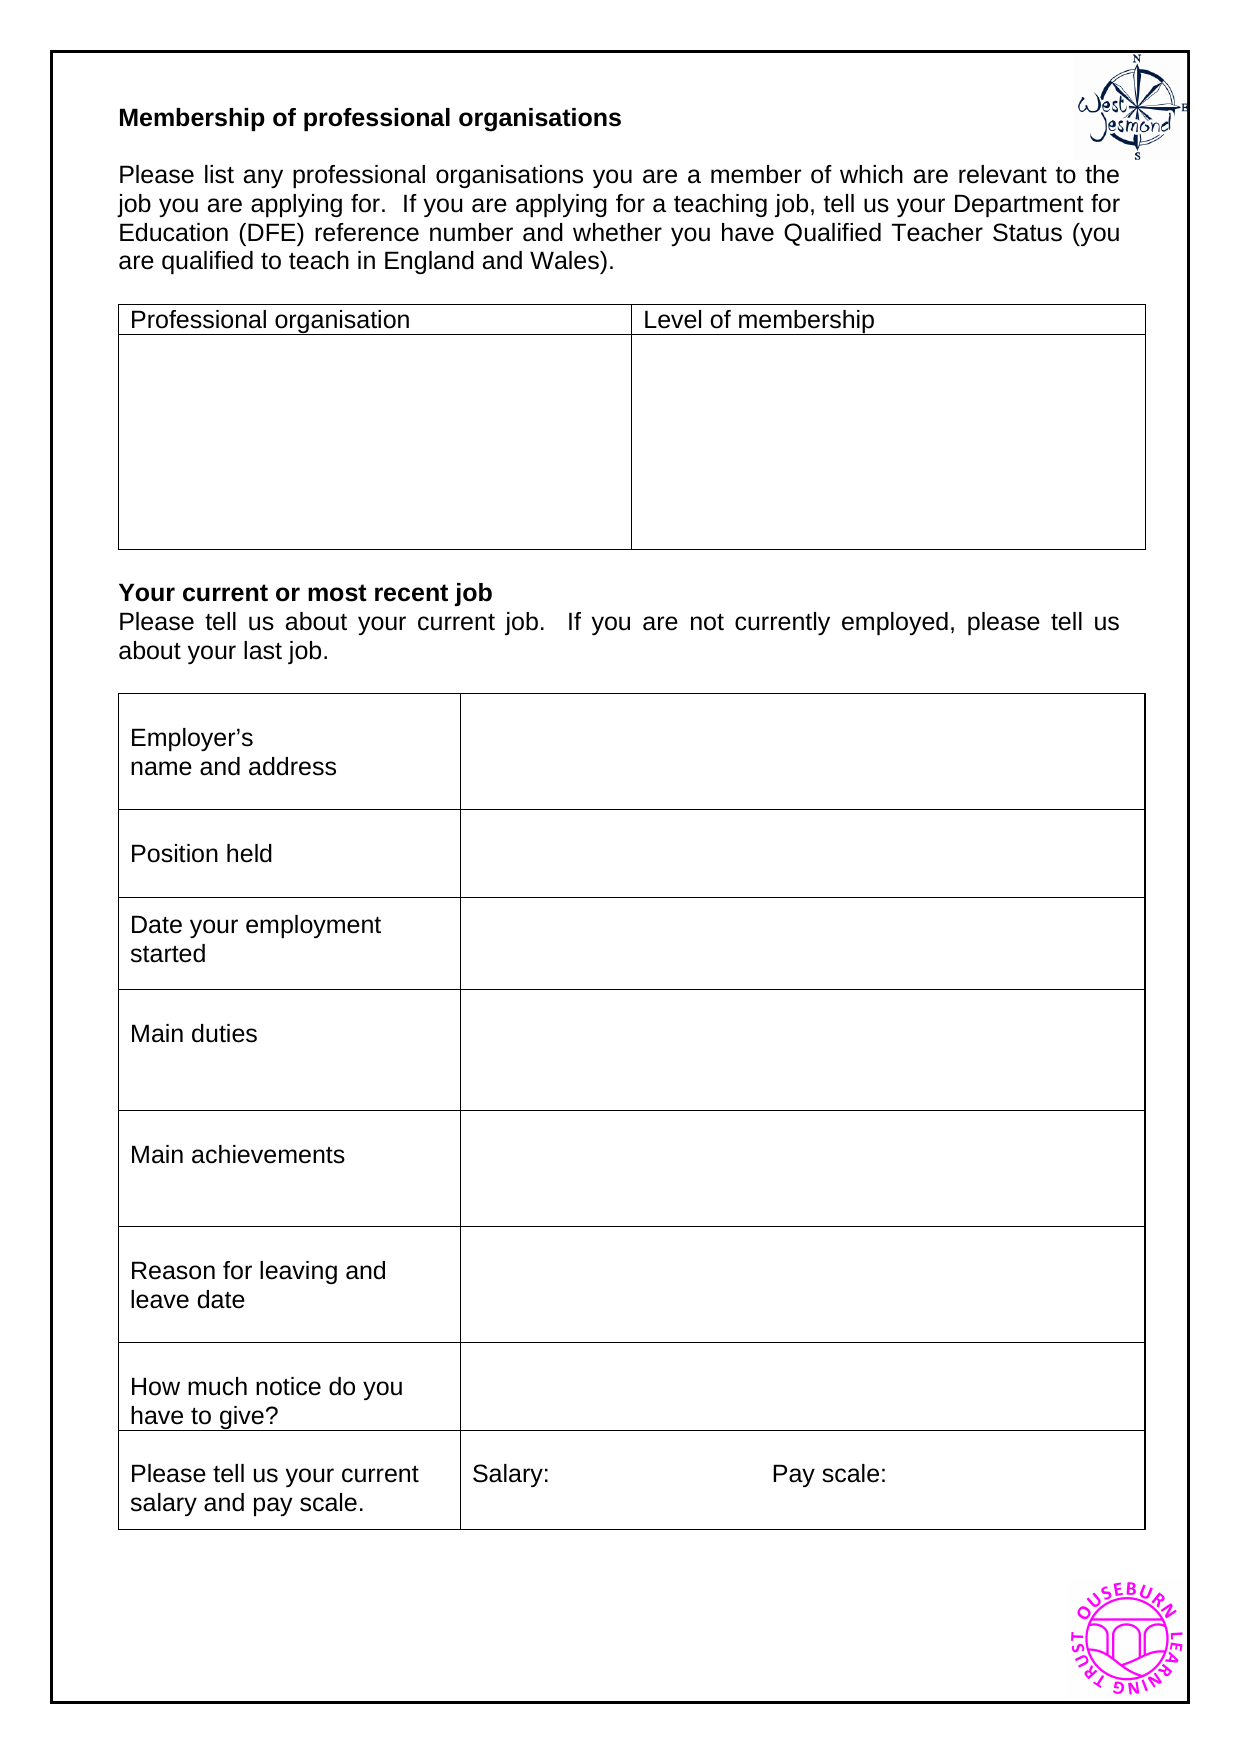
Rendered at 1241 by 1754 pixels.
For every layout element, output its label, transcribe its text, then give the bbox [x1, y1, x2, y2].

table_cell [632, 335, 1145, 548]
table_cell How much notice do you have to give? [119, 1343, 460, 1429]
table_cell [461, 1343, 1144, 1429]
table_cell Main duties [119, 990, 460, 1110]
table_cell [461, 810, 1144, 897]
table_cell [461, 1227, 1144, 1342]
table_cell [461, 1111, 1144, 1226]
text Your current or most recent job [118, 578, 1122, 607]
table_cell [461, 898, 1144, 989]
table_cell [119, 335, 631, 548]
table_header Level of membership [632, 305, 1145, 334]
table_header Employer’s name and address [119, 694, 460, 809]
table_cell [461, 990, 1144, 1110]
table_cell Reason for leaving and leave date [119, 1227, 460, 1342]
table_cell Main achievements [119, 1111, 460, 1226]
picture [1073, 54, 1188, 160]
table_cell Please tell us your current salary and pay scale. [119, 1431, 460, 1529]
table_header [461, 694, 1144, 809]
picture [1065, 1578, 1187, 1700]
table_cell Position held [119, 810, 460, 897]
text Please list any professional organisations you are a member of which are relevant to the job you are applying for. If you are applying for a teaching job, tell us your Department for Education (DFE) reference number and whether you have Qualified Teacher Status (you are qualified to teach in England and Wales). [118, 160, 1122, 275]
table_cell Salary: Pay scale: [461, 1431, 1144, 1529]
text Please tell us about your current job. If you are not currently employed, please tell us about your last job. [118, 607, 1122, 664]
text Membership of professional organisations [118, 103, 1073, 131]
table_header Professional organisation [119, 305, 631, 334]
table_cell Date your employment started [119, 898, 460, 989]
